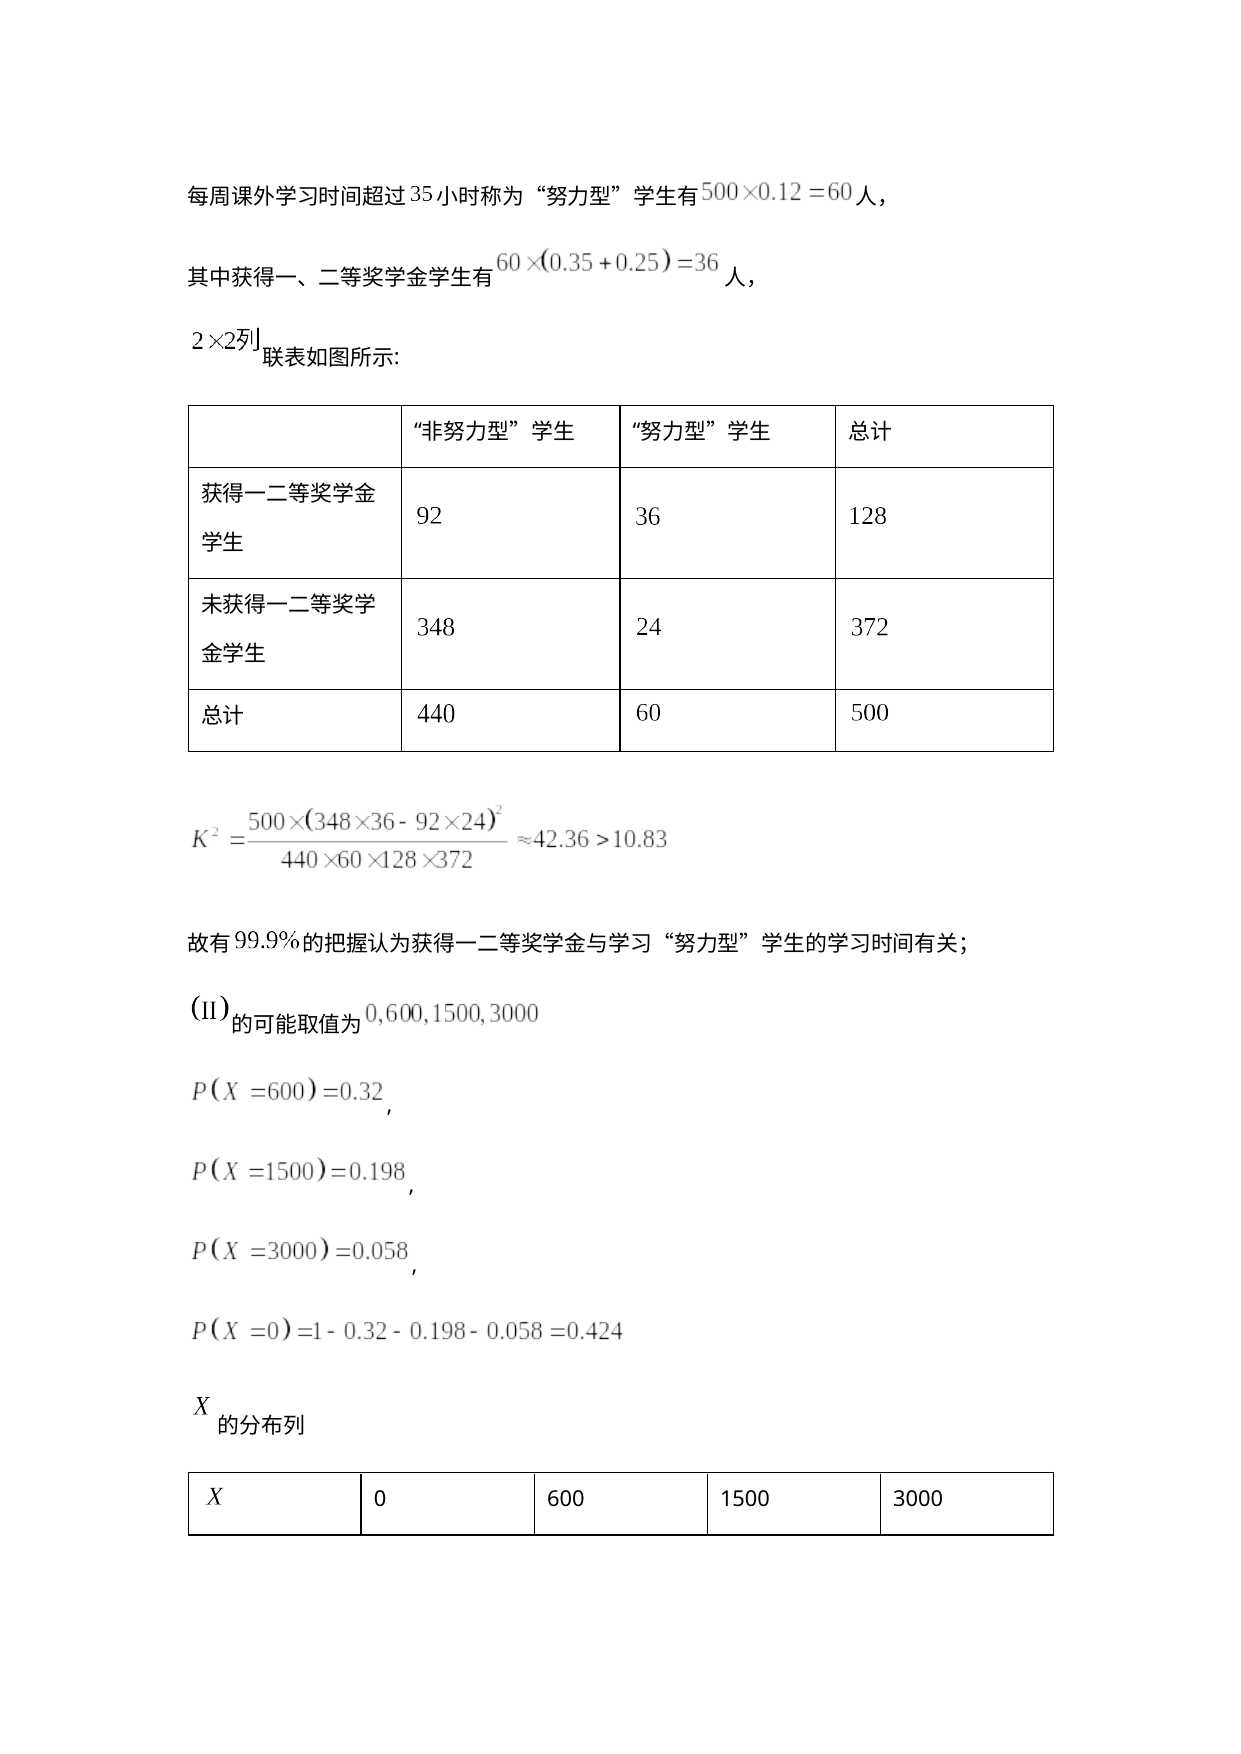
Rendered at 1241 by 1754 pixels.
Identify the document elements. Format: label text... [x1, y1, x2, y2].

table_header [189, 406, 401, 467]
text , [187, 1071, 1053, 1136]
table_header “非努力型”学生 [402, 406, 619, 467]
table_cell [836, 468, 1053, 578]
table_cell [836, 579, 1053, 688]
table_cell [836, 690, 1053, 751]
table_cell [621, 690, 835, 751]
table_cell [621, 468, 835, 578]
text 的分布列 [187, 1391, 1053, 1456]
table_cell 未获得一二等奖学金学生 [189, 579, 401, 688]
text 每周课外学习时间超过小时称为“努力型”学生有人， [187, 162, 1053, 227]
text , [187, 1231, 1053, 1296]
table_cell [621, 579, 835, 688]
table_header 600 [535, 1473, 707, 1534]
text 联表如图所示: [187, 324, 1053, 389]
table_header 0 [362, 1473, 534, 1534]
table_cell [402, 579, 619, 688]
table_cell 获得一二等奖学金学生 [189, 468, 401, 578]
table_cell 总计 [189, 690, 401, 751]
table_header 总计 [836, 406, 1053, 467]
text 其中获得一、二等奖学金学生有人， [187, 243, 1053, 308]
table_header [189, 1473, 361, 1534]
table_header 1500 [708, 1473, 880, 1534]
text , [187, 1151, 1053, 1216]
text 的可能取值为 [187, 991, 1053, 1056]
table_cell [402, 468, 619, 578]
text 故有的把握认为获得一二等奖学金与学习“努力型”学生的学习时间有关； [187, 910, 1053, 975]
table_header “努力型”学生 [621, 406, 835, 467]
table_header 3000 [881, 1473, 1053, 1534]
table_cell [402, 690, 619, 751]
